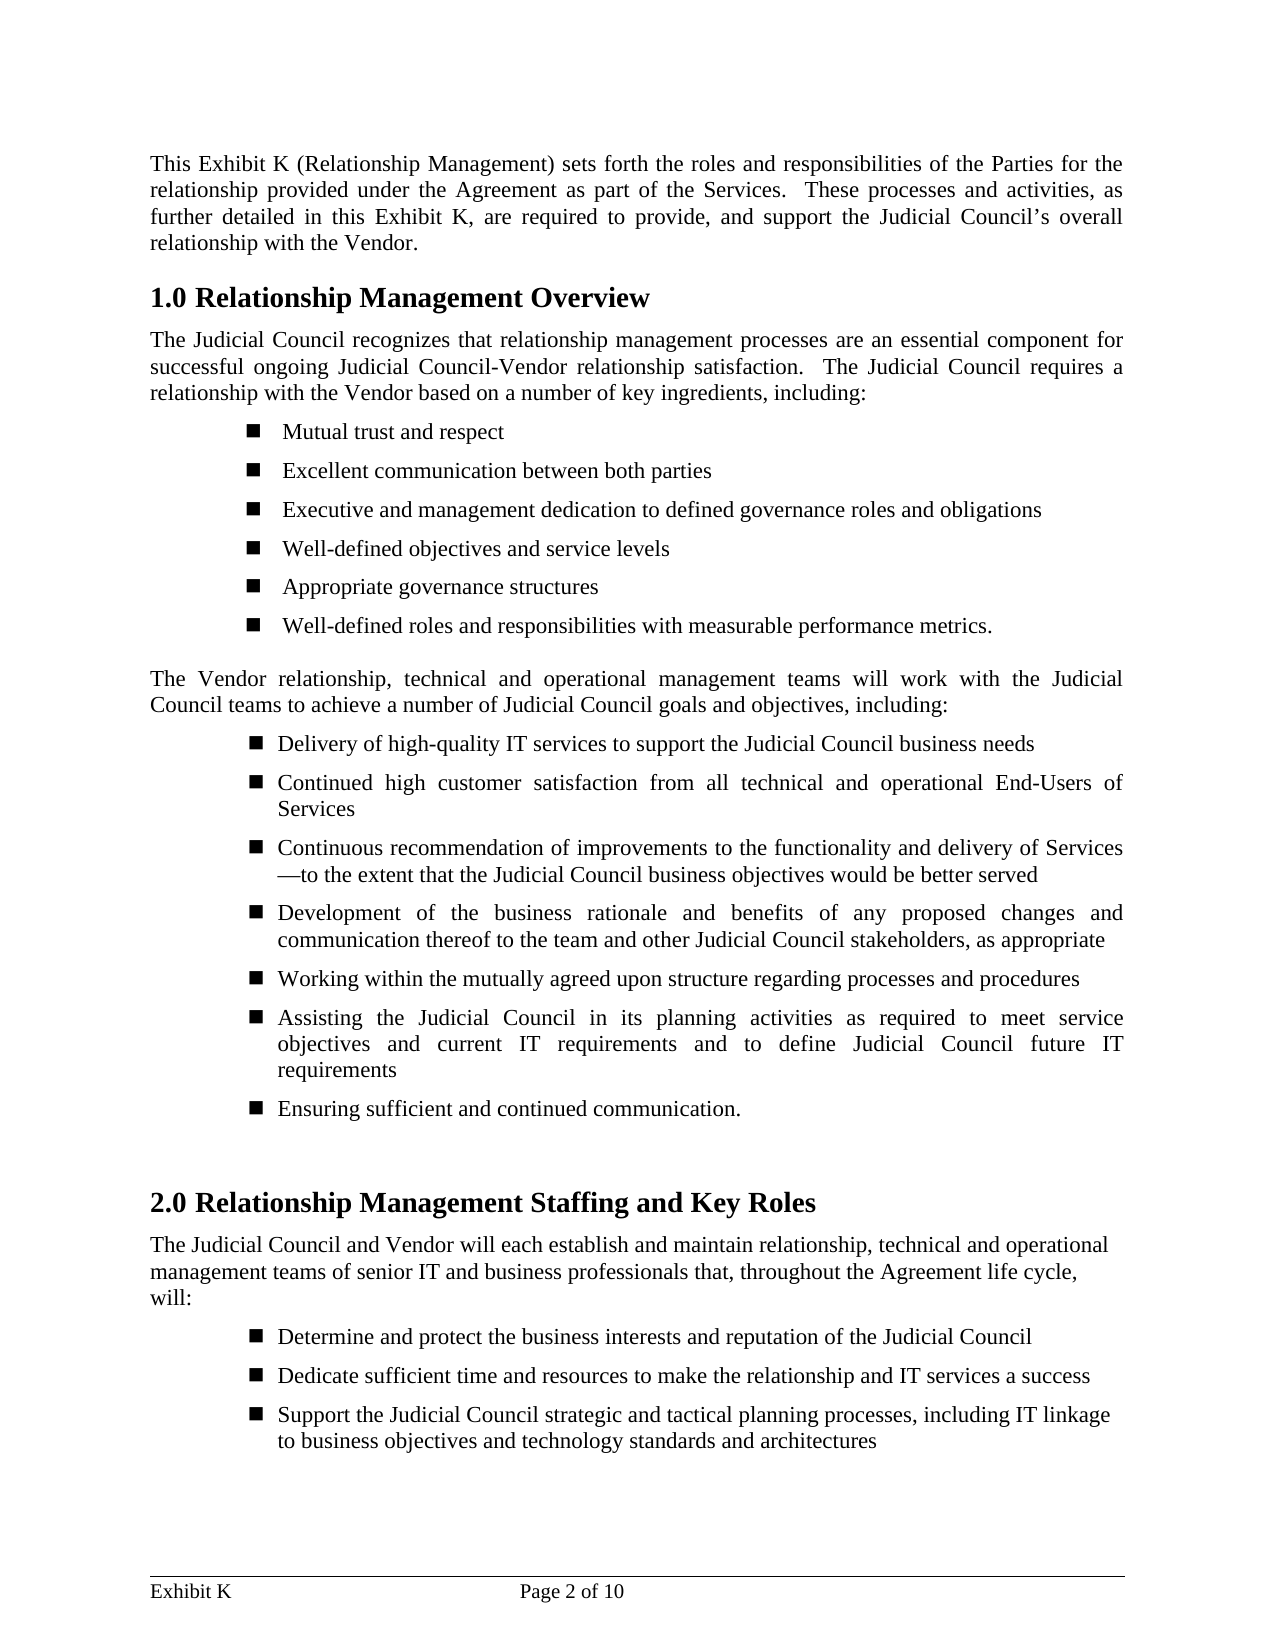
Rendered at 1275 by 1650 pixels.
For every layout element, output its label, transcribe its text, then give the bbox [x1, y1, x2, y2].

subtitle Relationship Management Staffing and Key Roles [150, 1185, 1125, 1219]
list Determine and protect the business interests and reputation of the Judicial Council [247, 1323, 1125, 1349]
subtitle Relationship Management Overview [150, 280, 1125, 314]
list Working within the mutually agreed upon structure regarding processes and procedures [247, 965, 1125, 991]
list Continued high customer satisfaction from all technical and operational End-Users of Services [247, 769, 1125, 822]
text Executive and management dedication to defined governance roles and obligations [244, 496, 1125, 522]
text This Exhibit K (Relationship Management) sets forth the roles and responsibilities of the Parties for the relationship provided under the Agreement as part of the Services. These processes and activities, as further detailed in this Exhibit K, are required to provide, and support the Judicial Council’s overall relationship with the Vendor. [150, 150, 1125, 255]
list Delivery of high-quality IT services to support the Judicial Council business needs [247, 730, 1125, 757]
text Mutual trust and respect [244, 418, 1125, 444]
list Ensuring sufficient and continued communication. [247, 1095, 1125, 1121]
text The Judicial Council and Vendor will each establish and maintain relationship, technical and operational management teams of senior IT and business professionals that, throughout the Agreement life cycle, will: [150, 1231, 1125, 1310]
text The Vendor relationship, technical and operational management teams will work with the Judicial Council teams to achieve a number of Judicial Council goals and objectives, including: [150, 665, 1125, 718]
text The Judicial Council recognizes that relationship management processes are an essential component for successful ongoing Judicial Council-Vendor relationship satisfaction. The Judicial Council requires a relationship with the Vendor based on a number of key ingredients, including: [150, 326, 1125, 406]
text Well-defined roles and responsibilities with measurable performance metrics. [244, 612, 1125, 639]
list Support the Judicial Council strategic and tactical planning processes, including IT linkage to business objectives and technology standards and architectures [247, 1401, 1125, 1453]
text Well-defined objectives and service levels [244, 534, 1125, 561]
list Development of the business rationale and benefits of any proposed changes and communication thereof to the team and other Judicial Council stakeholders, as appropriate [247, 899, 1125, 952]
list Assisting the Judicial Council in its planning activities as required to meet service objectives and current IT requirements and to define Judicial Council future IT requirements [247, 1003, 1125, 1083]
text Appropriate governance structures [244, 573, 1125, 600]
list Dedicate sufficient time and resources to make the relationship and IT services a success [247, 1362, 1125, 1388]
text Excellent communication between both parties [244, 457, 1125, 483]
list Continuous recommendation of improvements to the functionality and delivery of Services—to the extent that the Judicial Council business objectives would be better served [247, 834, 1125, 887]
